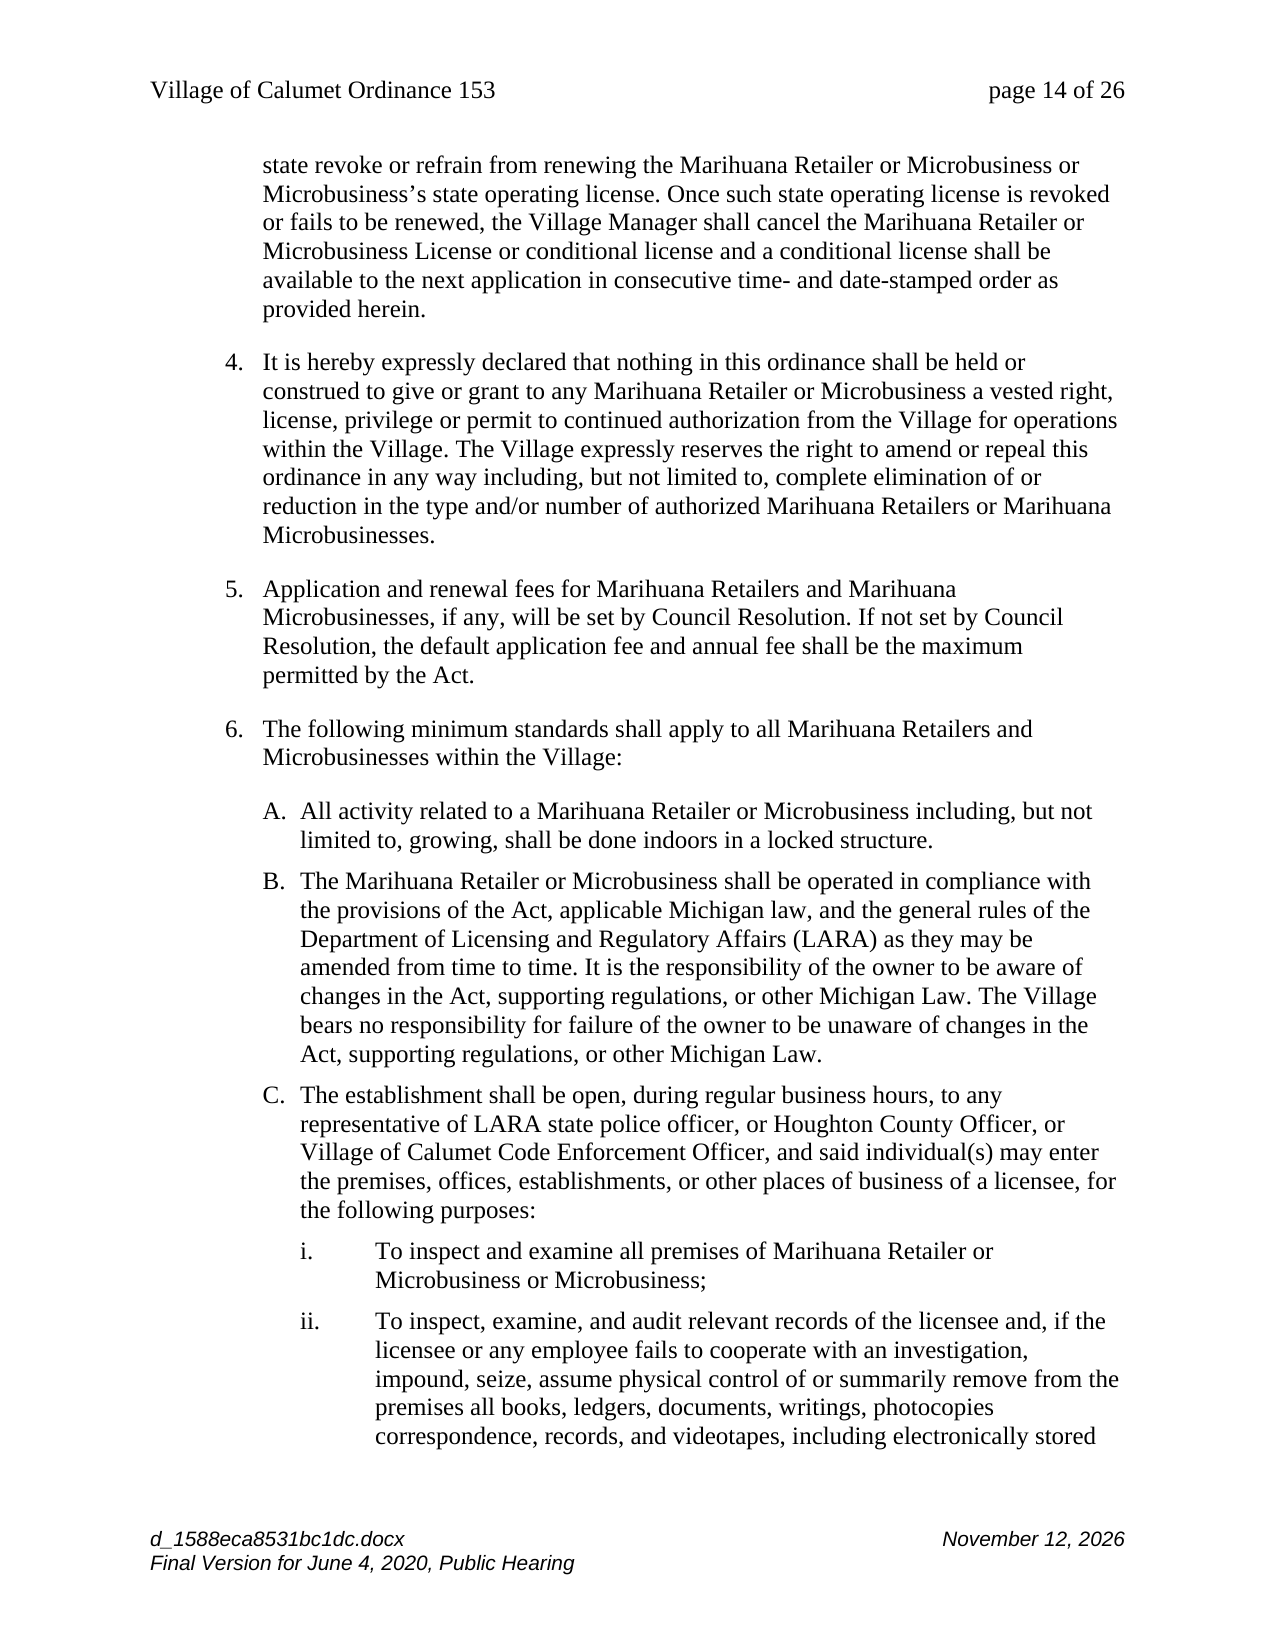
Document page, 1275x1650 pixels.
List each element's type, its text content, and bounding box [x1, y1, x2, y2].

text B. The Marihuana Retailer or Microbusiness shall be operated in compliance with the provisions of the Act, applicable Michigan law, and the general rules of the Department of Licensing and Regulatory Affairs (LARA) as they may be amended from time to time. It is the responsibility of the owner to be aware of changes in the Act, supporting regulations, or other Michigan Law. The Village bears no responsibility for failure of the owner to be unaware of changes in the Act, supporting regulations, or other Michigan Law. [262, 866, 1125, 1067]
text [225, 150, 1125, 322]
text 5. Application and renewal fees for Marihuana Retailers and Marihuana Microbusinesses, if any, will be set by Council Resolution. If not set by Council Resolution, the default application fee and annual fee shall be the maximum permitted by the Act. [225, 574, 1125, 689]
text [300, 1306, 1125, 1450]
text C. The establishment shall be open, during regular business hours, to any representative of LARA state police officer, or Houghton County Officer, or Village of Calumet Code Enforcement Officer, and said individual(s) may enter the premises, offices, establishments, or other places of business of a licensee, for the following purposes: [262, 1080, 1125, 1224]
text A. All activity related to a Marihuana Retailer or Microbusiness including, but not limited to, growing, shall be done indoors in a locked structure. [262, 796, 1125, 854]
text i. To inspect and examine all premises of Marihuana Retailer or Microbusiness or Microbusiness; [300, 1236, 1125, 1294]
text 4. It is hereby expressly declared that nothing in this ordinance shall be held or construed to give or grant to any Marihuana Retailer or Microbusiness a vested right, license, privilege or permit to continued authorization from the Village for operations within the Village. The Village expressly reserves the right to amend or repeal this ordinance in any way including, but not limited to, complete elimination of or reduction in the type and/or number of authorized Marihuana Retailers or Marihuana Microbusinesses. [225, 347, 1125, 549]
text 6. The following minimum standards shall apply to all Marihuana Retailers and Microbusinesses within the Village: [225, 714, 1125, 771]
